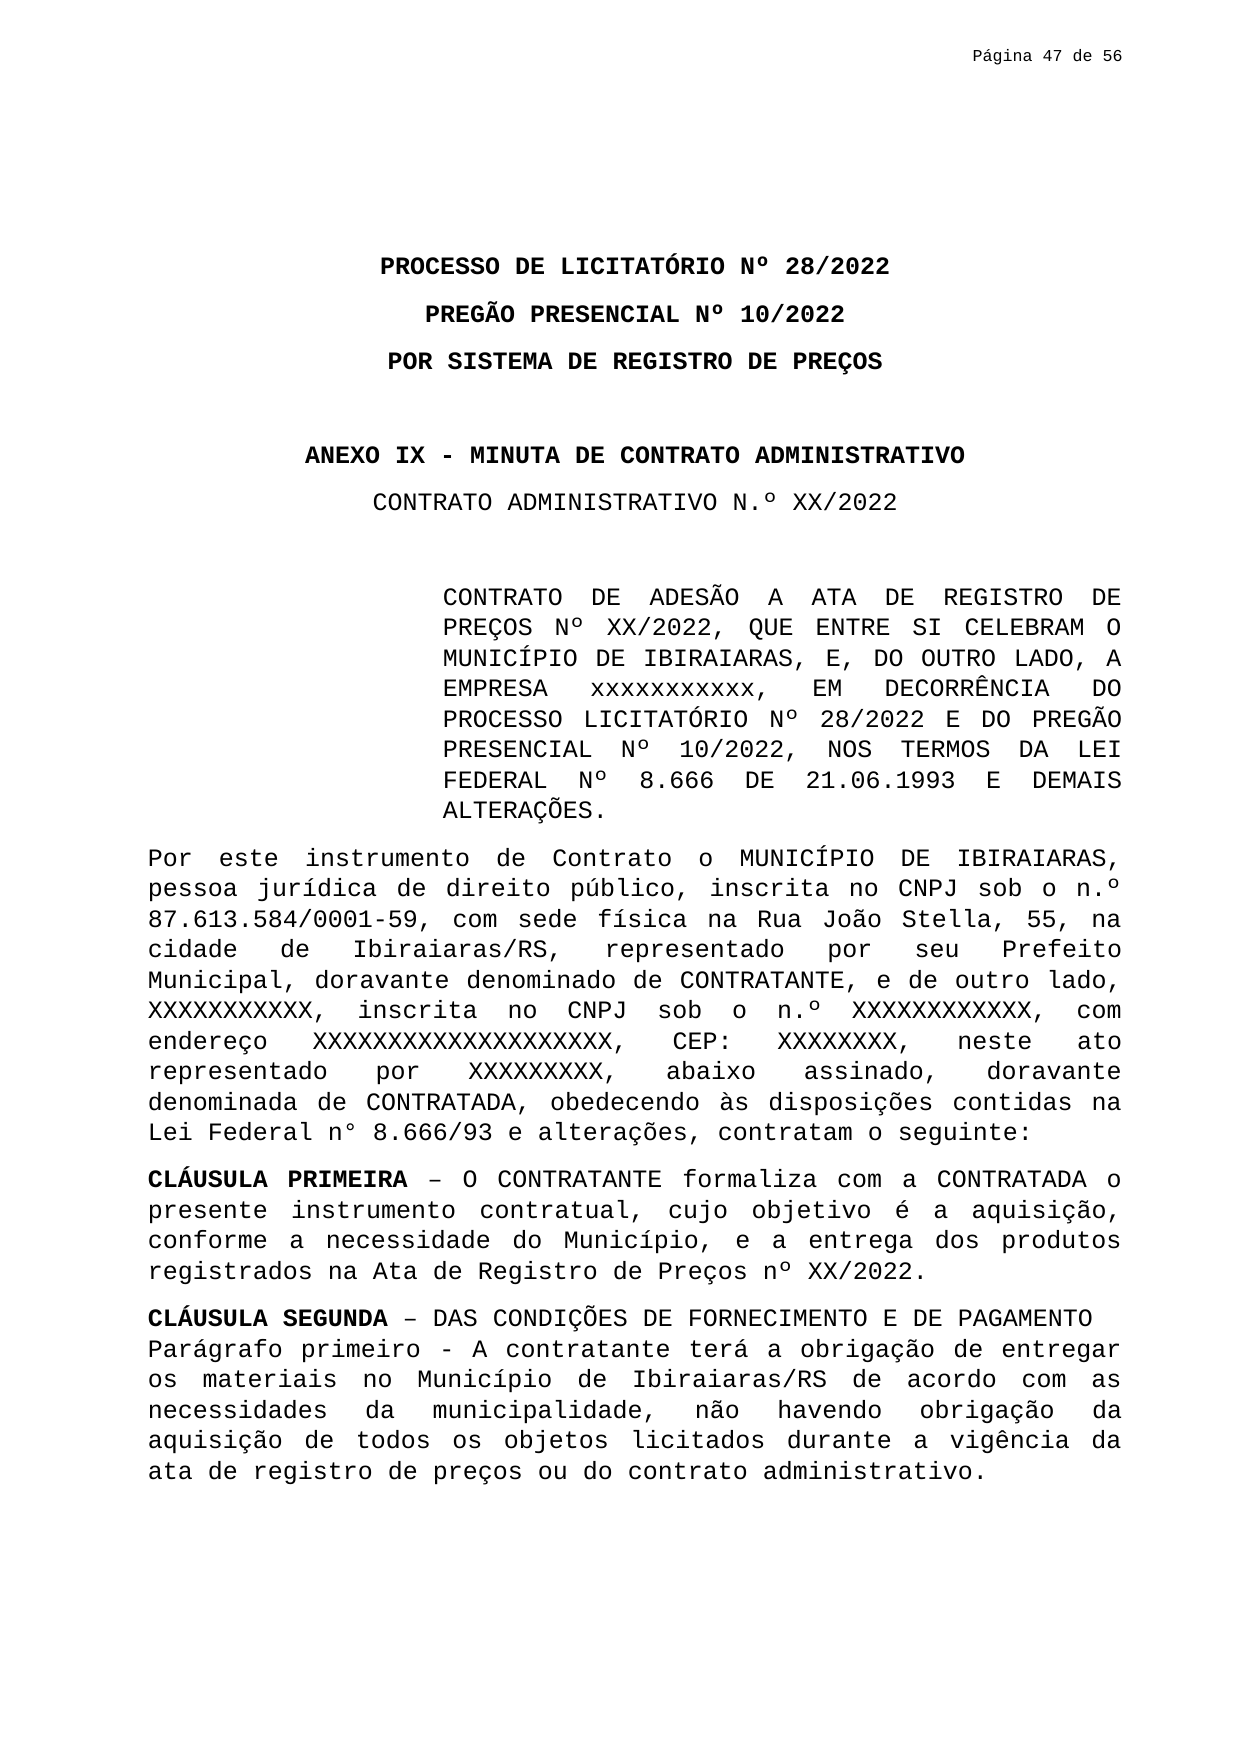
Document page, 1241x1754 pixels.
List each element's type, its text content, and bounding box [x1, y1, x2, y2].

text CLÁUSULA PRIMEIRA – O CONTRATANTE formaliza com a CONTRATADA o presente instrumento contratual, cujo objetivo é a aquisição, conforme a necessidade do Município, e a entrega dos produtos registrados na Ata de Registro de Preços nº XX/2022. [148, 1167, 1122, 1287]
text Por este instrumento de Contrato o MUNICÍPIO DE IBIRAIARAS, pessoa jurídica de direito público, inscrita no CNPJ sob o n.º 87.613.584/0001-59, com sede física na Rua João Stella, 55, na cidade de Ibiraiaras/RS, representado por seu Prefeito Municipal, doravante denominado de CONTRATANTE, e de outro lado, XXXXXXXXXXX, inscrita no CNPJ sob o n.º XXXXXXXXXXXX, com endereço XXXXXXXXXXXXXXXXXXXX, CEP: XXXXXXXX, neste ato representado por XXXXXXXXX, abaixo assinado, doravante denominada de CONTRATADA, obedecendo às disposições contidas na Lei Federal n° 8.666/93 e alterações, contratam o seguinte: [148, 845, 1122, 1148]
text Parágrafo primeiro - A contratante terá a obrigação de entregar os materiais no Município de Ibiraiaras/RS de acordo com as necessidades da municipalidade, não havendo obrigação da aquisição de todos os objetos licitados durante a vigência da ata de registro de preços ou do contrato administrativo. [148, 1336, 1122, 1487]
text PROCESSO DE LICITATÓRIO Nº 28/2022 [148, 254, 1122, 282]
text CONTRATO ADMINISTRATIVO N.º XX/2022 [148, 490, 1122, 518]
text PREGÃO PRESENCIAL Nº 10/2022 [148, 301, 1122, 329]
text CONTRATO DE ADESÃO A ATA DE REGISTRO DE PREÇOS Nº XX/2022, QUE ENTRE SI CELEBRAM O MUNICÍPIO DE IBIRAIARAS, E, DO OUTRO LADO, A EMPRESA xxxxxxxxxxx, EM DECORRÊNCIA DO PROCESSO LICITATÓRIO Nº 28/2022 E DO PREGÃO PRESENCIAL Nº 10/2022, NOS TERMOS DA LEI FEDERAL Nº 8.666 DE 21.06.1993 E DEMAIS ALTERAÇÕES. [443, 584, 1122, 826]
text ANEXO IX - MINUTA DE CONTRATO ADMINISTRATIVO [148, 443, 1122, 471]
text POR SISTEMA DE REGISTRO DE PREÇOS [148, 348, 1122, 377]
text CLÁUSULA SEGUNDA – DAS CONDIÇÕES DE FORNECIMENTO E DE PAGAMENTO [148, 1306, 1122, 1334]
